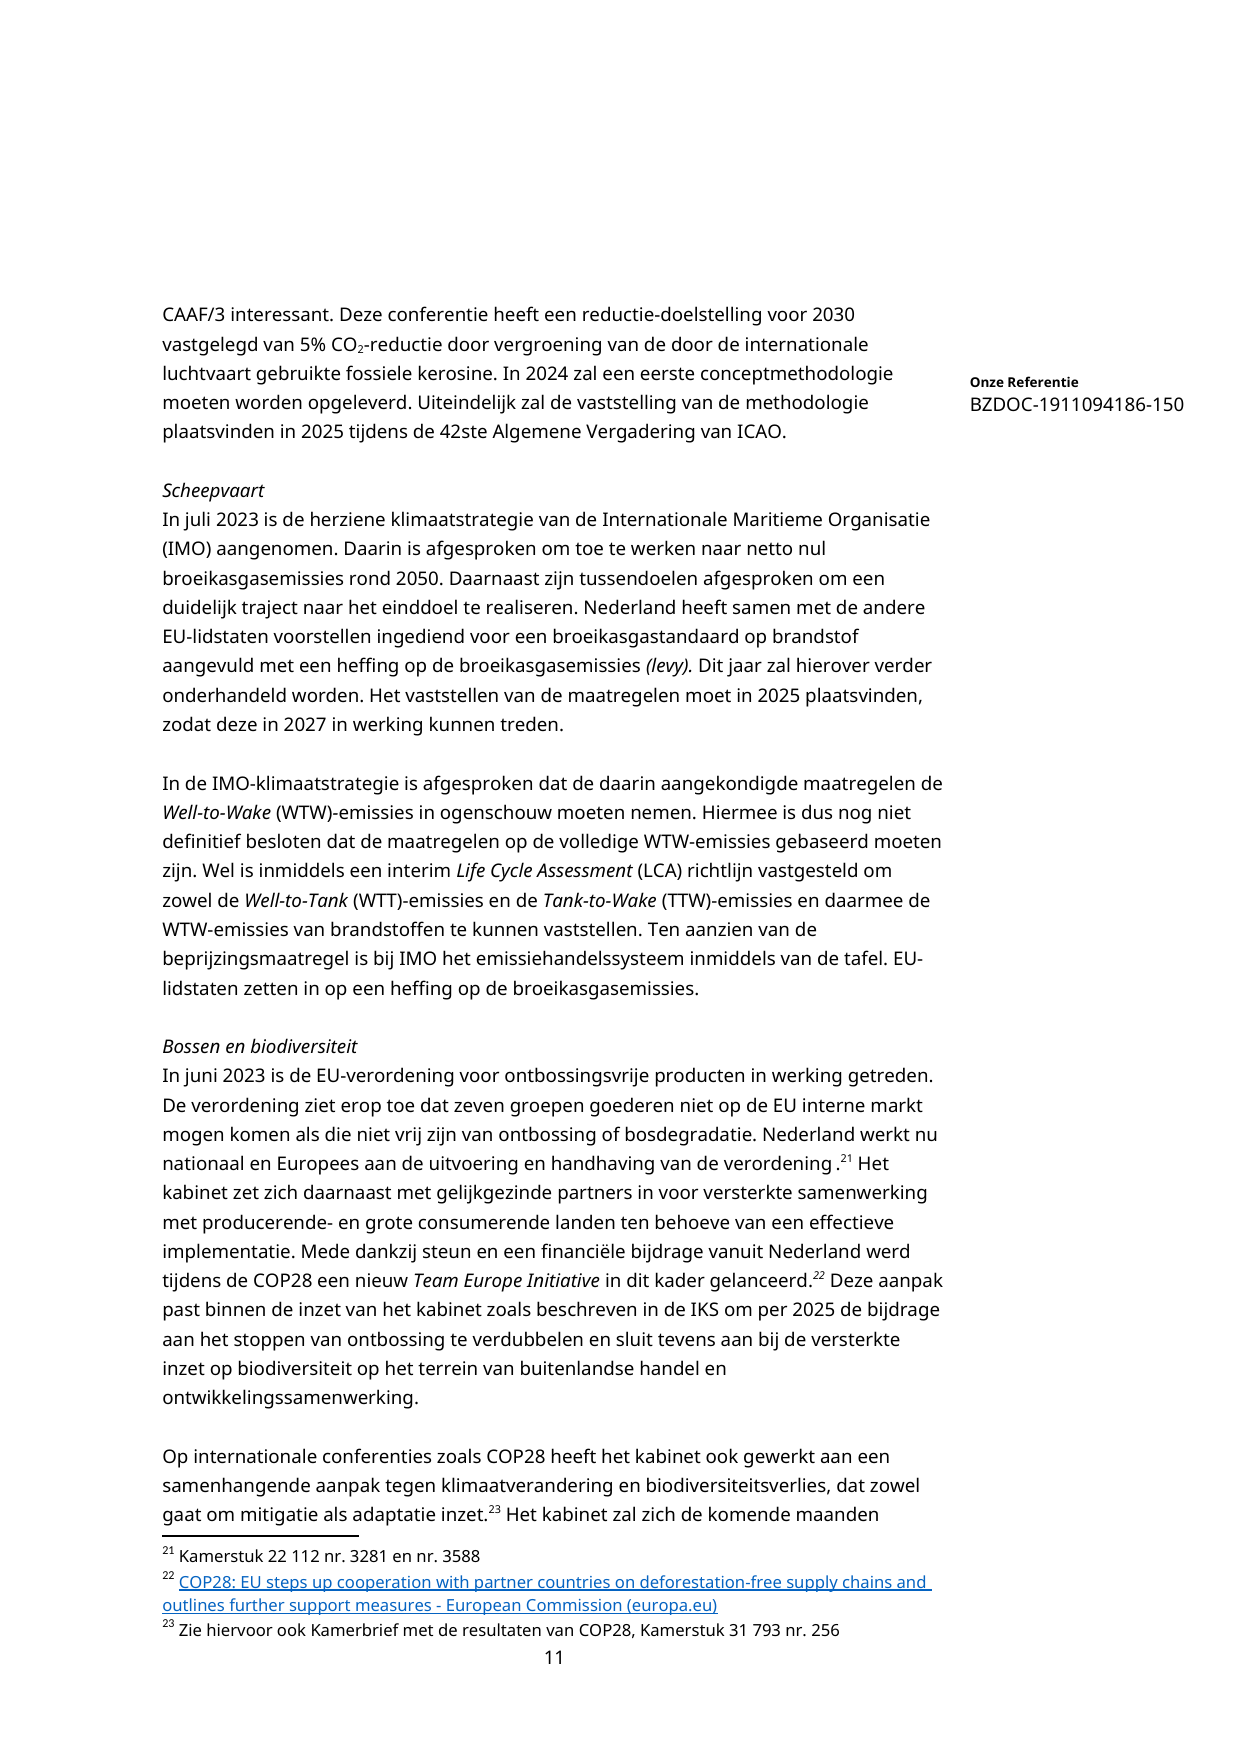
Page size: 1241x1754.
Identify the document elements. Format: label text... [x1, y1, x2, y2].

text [162, 1063, 946, 1527]
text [162, 302, 946, 444]
text In de IMO-klimaatstrategie is afgesproken dat de daarin aangekondigde maatregelen de Well-to-Wake (WTW)-emissies in ogenschouw moeten nemen. Hiermee is dus nog niet definitief besloten dat de maatregelen op de volledige WTW-emissies gebaseerd moeten zijn. Wel is inmiddels een interim Life Cycle Assessment (LCA) richtlijn vastgesteld om zowel de Well-to-Tank (WTT)-emissies en de Tank-to-Wake (TTW)-emissies en daarmee de WTW-emissies van brandstoffen te kunnen vaststellen. Ten aanzien van de beprijzingsmaatregel is bij IMO het emissiehandelssysteem inmiddels van de tafel. EU-lidstaten zetten in op een heffing op de broeikasgasemissies. [162, 770, 946, 1000]
text Bossen en biodiversiteit [162, 1033, 946, 1059]
text Scheepvaart [162, 477, 946, 503]
text In juli 2023 is de herziene klimaatstrategie van de Internationale Maritieme Organisatie (IMO) aangenomen. Daarin is afgesproken om toe te werken naar netto nul broeikasgasemissies rond 2050. Daarnaast zijn tussendoelen afgesproken om een duidelijk traject naar het einddoel te realiseren. Nederland heeft samen met de andere EU-lidstaten voorstellen ingediend voor een broeikasgastandaard op brandstof aangevuld met een heffing op de broeikasgasemissies (levy). Dit jaar zal hierover verder onderhandeld worden. Het vaststellen van de maatregelen moet in 2025 plaatsvinden, zodat deze in 2027 in werking kunnen treden. [162, 506, 946, 737]
